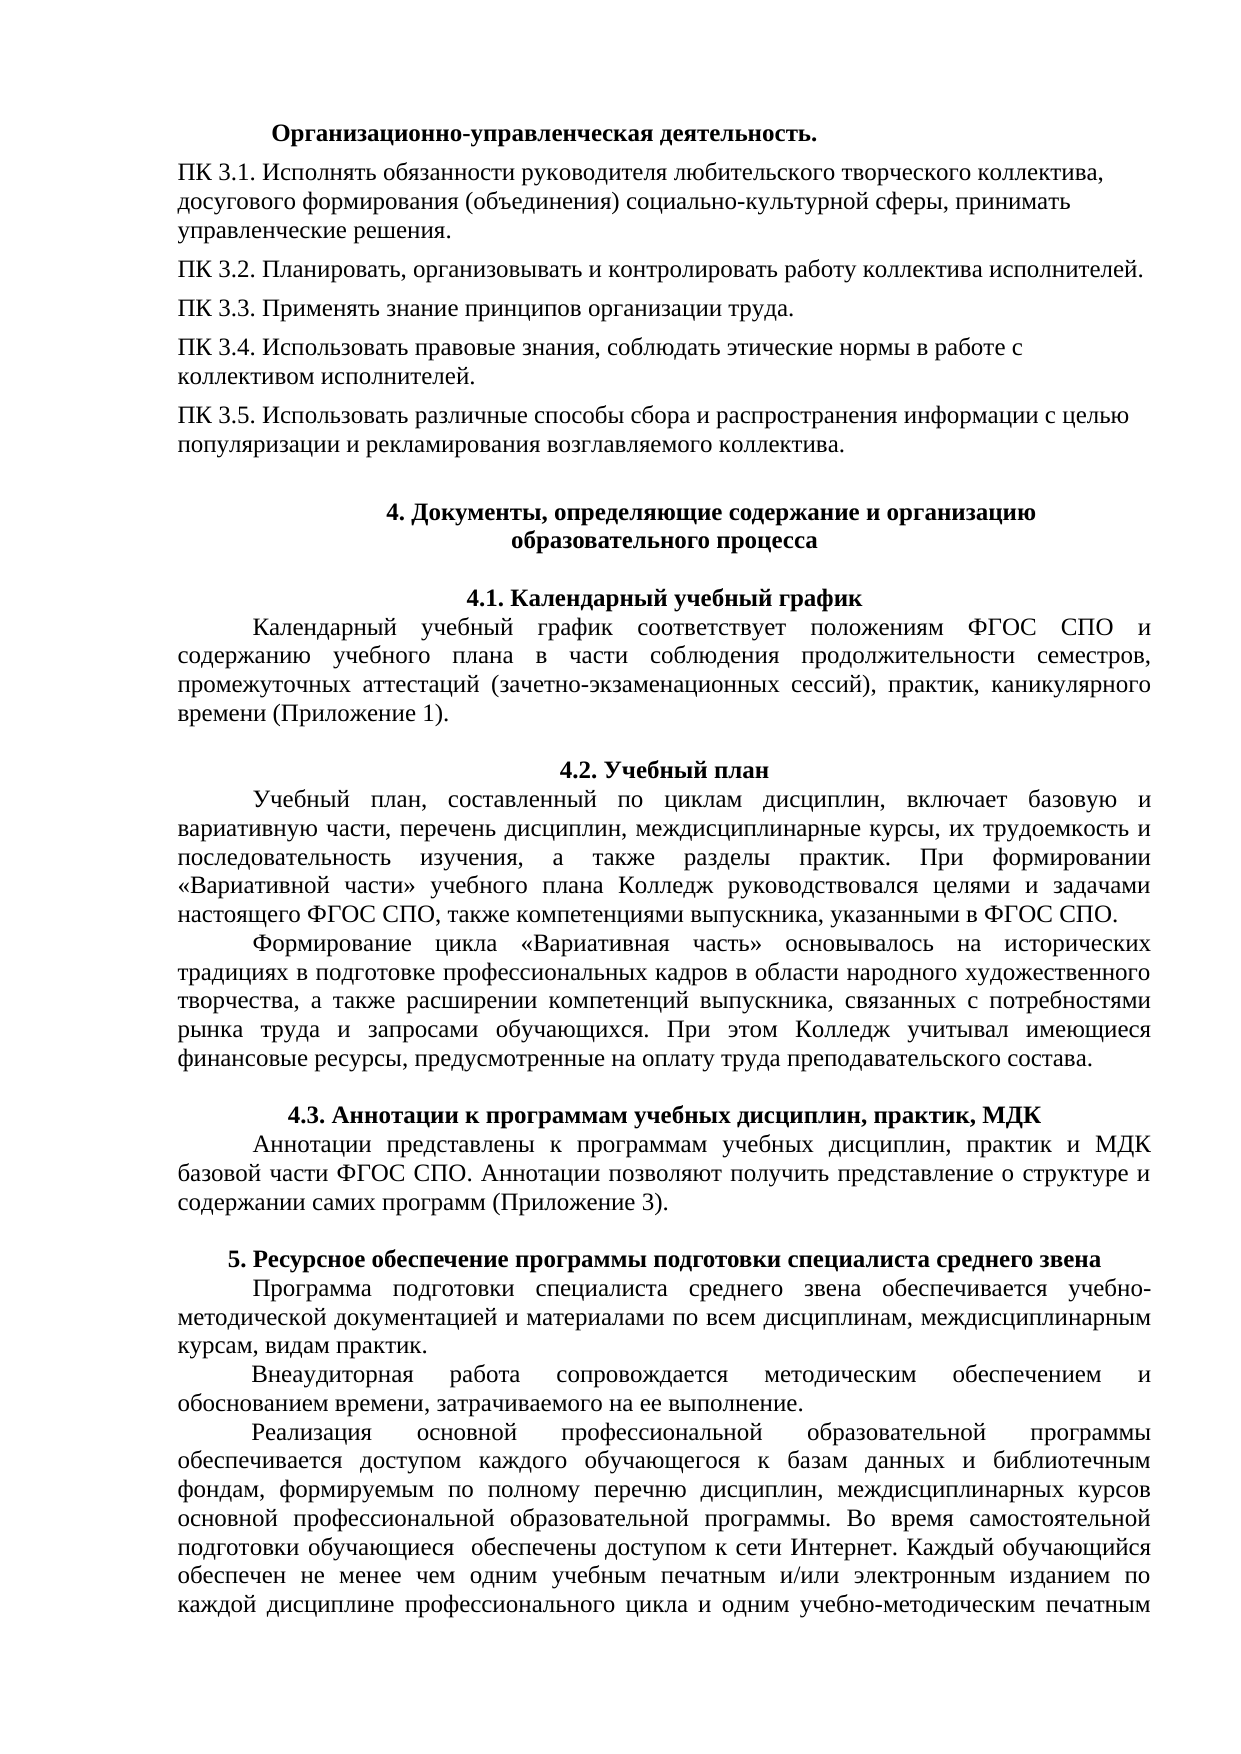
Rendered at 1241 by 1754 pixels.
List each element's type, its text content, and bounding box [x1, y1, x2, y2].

list ПК 3.2. Планировать, организовывать и контролировать работу коллектива исполнителей. [177, 254, 1152, 283]
text Программа подготовки специалиста среднего звена обеспечивается учебно-методической документацией и материалами по всем дисциплинам, междисциплинарным курсам, видам практик. [177, 1273, 1152, 1359]
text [177, 1417, 1152, 1618]
text Аннотации представлены к программам учебных дисциплин, практик и МДК базовой части ФГОС CПО. Аннотации позволяют получить представление о структуре и содержании самих программ (Приложение 3). [177, 1129, 1152, 1216]
list ПК 3.1. Исполнять обязанности руководителя любительского творческого коллектива, досугового формирования (объединения) социально-культурной сферы, принимать управленческие решения. [177, 157, 1152, 243]
list ПК 3.5. Использовать различные способы сбора и распространения информации с целью популяризации и рекламирования возглавляемого коллектива. [177, 400, 1152, 458]
text 4.3. Аннотации к программам учебных дисциплин, практик, МДК [177, 1101, 1152, 1129]
text 4.2. Учебный план [177, 756, 1152, 784]
list 4. Документы, определяющие содержание и организацию [177, 497, 1152, 526]
list ПК 3.4. Использовать правовые знания, соблюдать этические нормы в работе с коллективом исполнителей. [177, 332, 1152, 390]
text Календарный учебный график соответствует положениям ФГОС СПО и содержанию учебного плана в части соблюдения продолжительности семестров, промежуточных аттестаций (зачетно-экзаменационных сессий), практик, каникулярного времени (Приложение 1). [177, 612, 1152, 727]
text Формирование цикла «Вариативная часть» основывалось на исторических традициях в подготовке профессиональных кадров в области народного художественного творчества, а также расширении компетенций выпускника, связанных с потребностями рынка труда и запросами обучающихся. При этом Колледж учитывал имеющиеся финансовые ресурсы, предусмотренные на оплату труда преподавательского состава. [177, 928, 1152, 1072]
list ПК 3.3. Применять знание принципов организации труда. [177, 293, 1152, 322]
text Внеаудиторная работа сопровождается методическим обеспечением и обоснованием времени, затрачиваемого на ее выполнение. [177, 1359, 1152, 1417]
text образовательного процесса [177, 526, 1152, 554]
text 4.1. Календарный учебный график [177, 583, 1152, 612]
text Учебный план, составленный по циклам дисциплин, включает базовую и вариативную части, перечень дисциплин, междисциплинарные курсы, их трудоемкость и последовательность изучения, а также разделы практик. При формировании «Вариативной части» учебного плана Колледж руководствовался целями и задачами настоящего ФГОС СПО, также компетенциями выпускника, указанными в ФГОС СПО. [177, 784, 1152, 928]
list Организационно-управленческая деятельность. [177, 118, 1152, 147]
text 5. Ресурсное обеспечение программы подготовки специалиста среднего звена [177, 1244, 1152, 1273]
